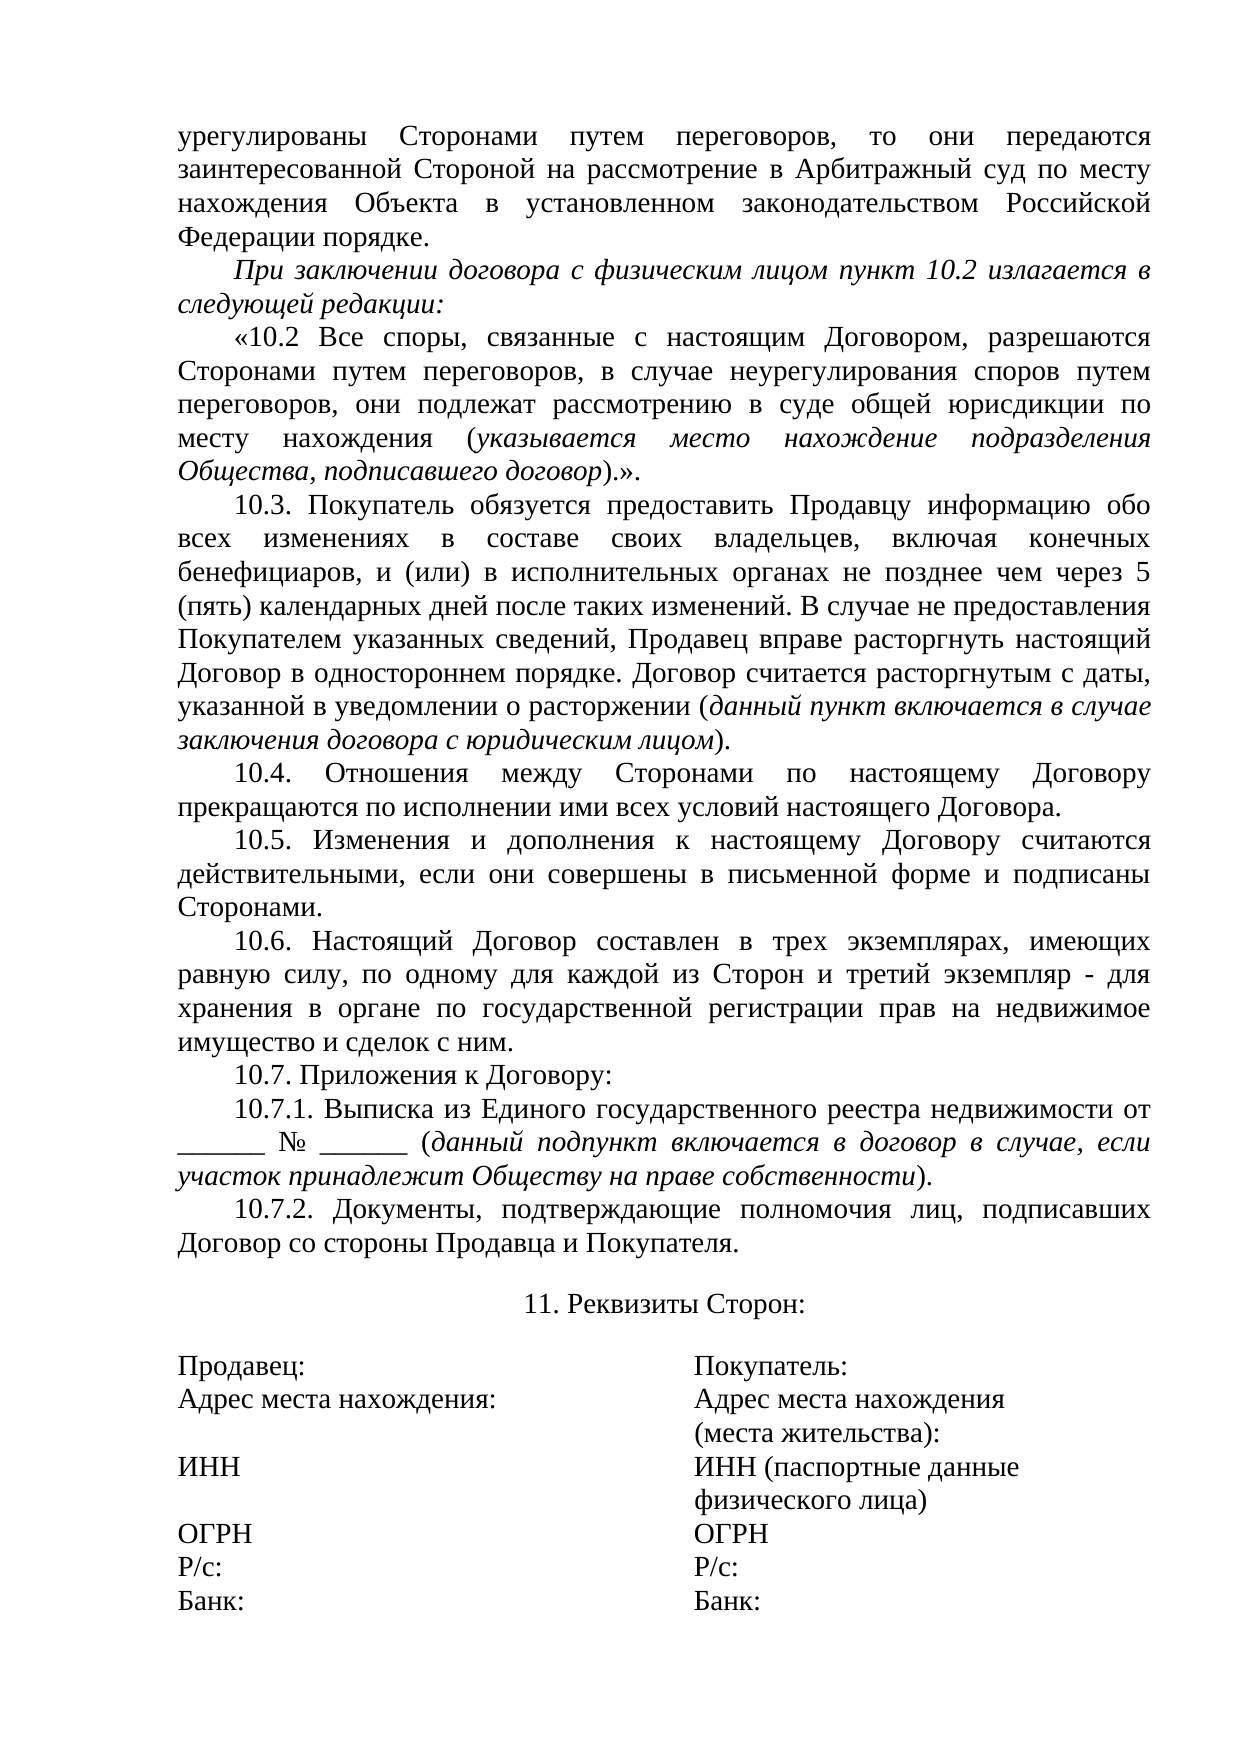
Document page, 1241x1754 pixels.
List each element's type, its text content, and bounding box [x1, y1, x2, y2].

text Адрес места нахождения: Адрес места нахождения [177, 1382, 1152, 1415]
text 10.7.1. Выписка из Единого государственного реестра недвижимости от ______ № ______ (данный подпункт включается в договор в случае, если участок принадлежит Обществу на праве собственности). [177, 1091, 1152, 1191]
text Р/с: Р/с: [177, 1549, 1152, 1583]
text Продавец: Покупатель: [177, 1348, 1152, 1382]
text Банк: Банк: [177, 1583, 1152, 1616]
text «10.2 Все споры, связанные с настоящим Договором, разрешаются Сторонами путем переговоров, в случае неурегулирования споров путем переговоров, они подлежат рассмотрению в суде общей юрисдикции по месту нахождения (указывается место нахождение подразделения Общества, подписавшего договор).». [177, 319, 1152, 487]
text ОГРН ОГРН [177, 1516, 1152, 1549]
text ИНН ИНН (паспортные данные [177, 1449, 1152, 1482]
text (места жительства): [620, 1415, 1152, 1449]
text физического лица) [620, 1482, 1152, 1516]
text 10.6. Настоящий Договор составлен в трех экземплярах, имеющих равную силу, по одному для каждой из Сторон и третий экземпляр - для хранения в органе по государственной регистрации прав на недвижимое имущество и сделок с ним. [177, 923, 1152, 1057]
text 10.4. Отношения между Сторонами по настоящему Договору прекращаются по исполнении ими всех условий настоящего Договора. [177, 755, 1152, 822]
text 10.5. Изменения и дополнения к настоящему Договору считаются действительными, если они совершены в письменной форме и подписаны Сторонами. [177, 822, 1152, 923]
text 10.7.2. Документы, подтверждающие полномочия лиц, подписавших Договор со стороны Продавца и Покупателя. [177, 1191, 1152, 1258]
text При заключении договора с физическим лицом пункт 10.2 излагается в следующей редакции: [177, 252, 1152, 319]
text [177, 118, 1152, 252]
text 10.3. Покупатель обязуется предоставить Продавцу информацию обо всех изменениях в составе своих владельцев, включая конечных бенефициаров, и (или) в исполнительных органах не позднее чем через 5 (пять) календарных дней после таких изменений. В случае не предоставления Покупателем указанных сведений, Продавец вправе расторгнуть настоящий Договор в одностороннем порядке. Договор считается расторгнутым с даты, указанной в уведомлении о расторжении (данный пункт включается в случае заключения договора с юридическим лицом). [177, 487, 1152, 755]
text 10.7. Приложения к Договору: [177, 1057, 1152, 1091]
text 11. Реквизиты Сторон: [177, 1287, 1152, 1320]
